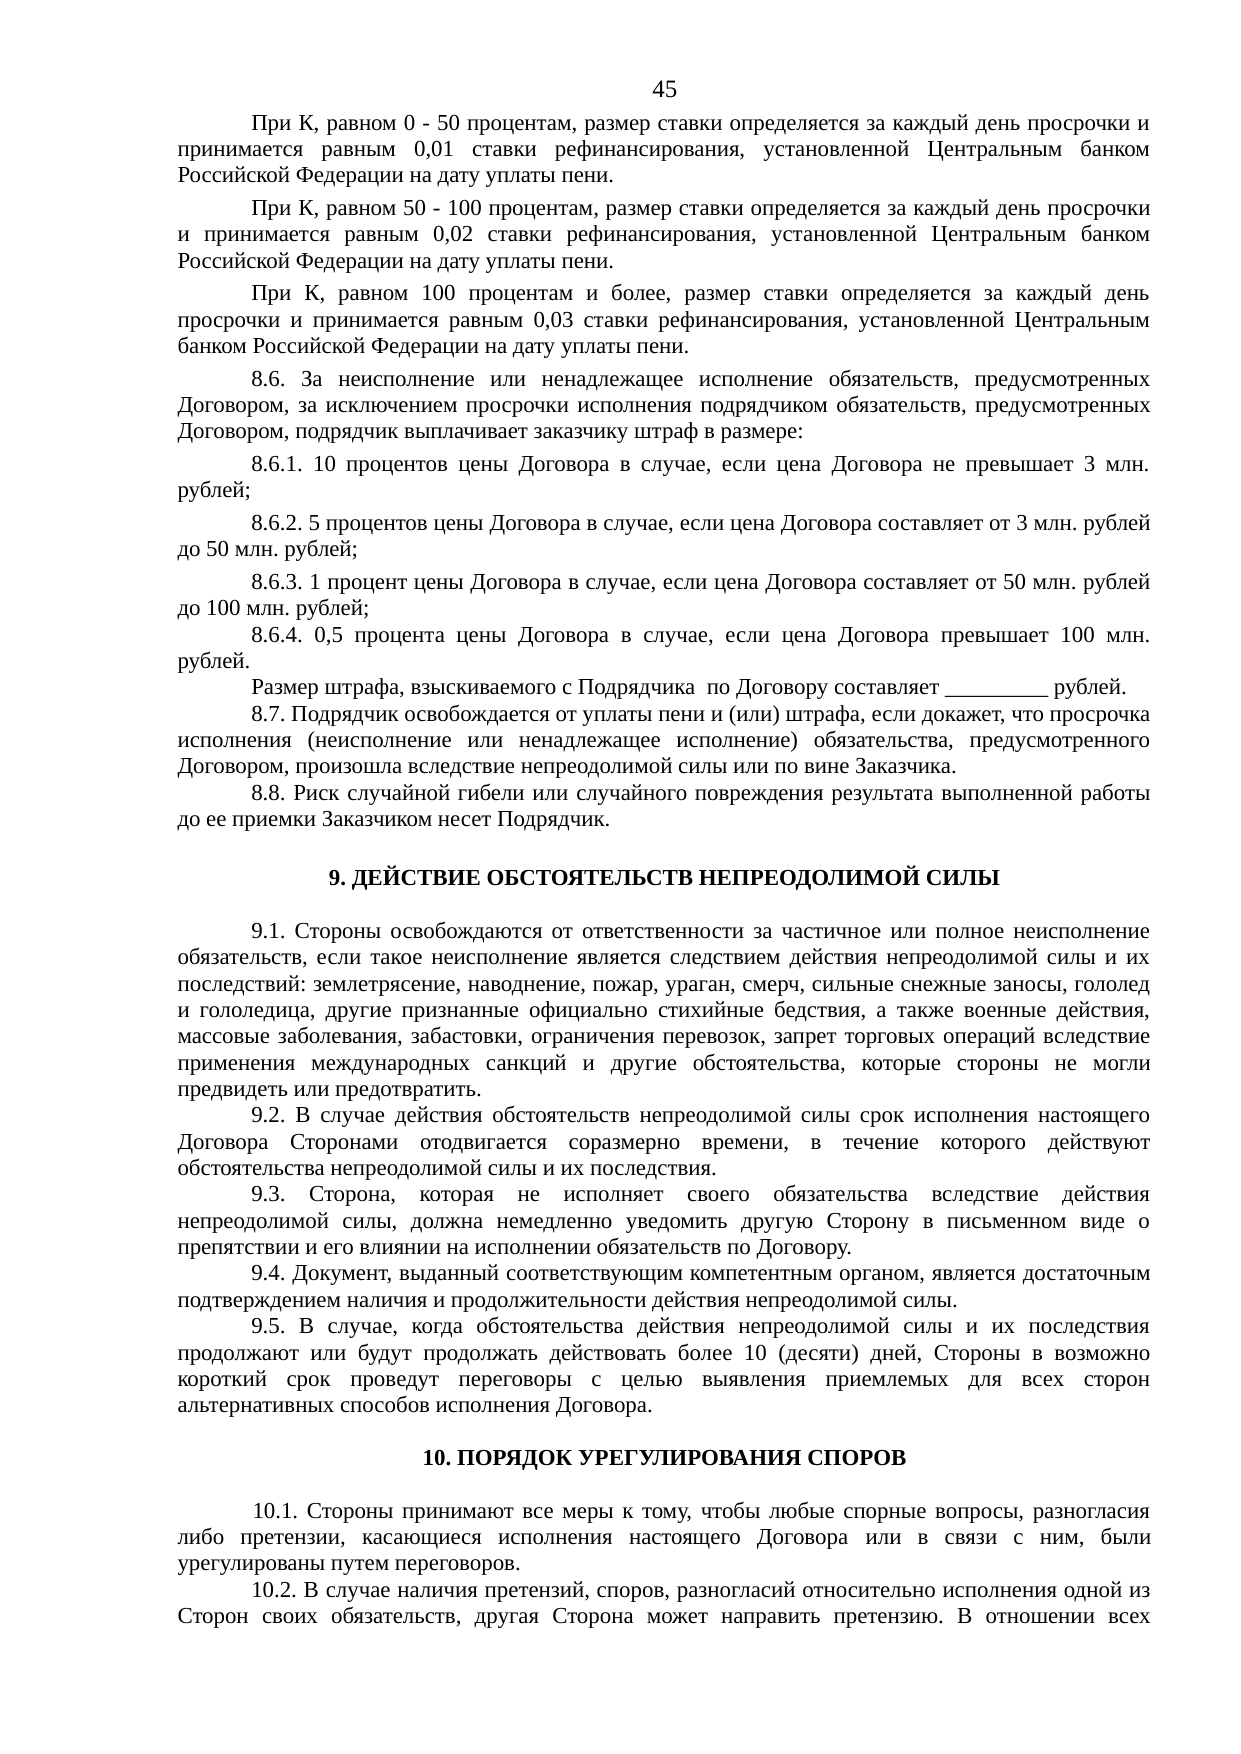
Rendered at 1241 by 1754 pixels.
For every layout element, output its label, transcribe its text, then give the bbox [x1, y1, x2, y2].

text 9.5. В случае, когда обстоятельства действия непреодолимой силы и их последствия продолжают или будут продолжать действовать более 10 (десяти) дней, Стороны в возможно короткий срок проведут переговоры с целью выявления приемлемых для всех сторон альтернативных способов исполнения Договора. [177, 1312, 1152, 1418]
text 9.4. Документ, выданный соответствующим компетентным органом, является достаточным подтверждением наличия и продолжительности действия непреодолимой силы. [177, 1259, 1152, 1312]
text 8.6. За неисполнение или ненадлежащее исполнение обязательств, предусмотренных Договором, за исключением просрочки исполнения подрядчиком обязательств, предусмотренных Договором, подрядчик выплачивает заказчику штраф в размере: [177, 365, 1152, 444]
text 8.7. Подрядчик освобождается от уплаты пени и (или) штрафа, если докажет, что просрочка исполнения (неисполнение или ненадлежащее исполнение) обязательства, предусмотренного Договором, произошла вследствие непреодолимой силы или по вине Заказчика. [177, 700, 1152, 779]
text При К, равном 0 - 50 процентам, размер ставки определяется за каждый день просрочки и принимается равным 0,01 ставки рефинансирования, установленной Центральным банком Российской Федерации на дату уплаты пени. [177, 109, 1152, 188]
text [177, 1576, 1152, 1628]
text 10. ПОРЯДОК УРЕГУЛИРОВАНИЯ СПОРОВ [177, 1444, 1152, 1470]
text 8.6.3. 1 процент цены Договора в случае, если цена Договора составляет от 50 млн. рублей до 100 млн. рублей; [177, 568, 1152, 621]
text 9. ДЕЙСТВИЕ ОБСТОЯТЕЛЬСТВ НЕПРЕОДОЛИМОЙ СИЛЫ [177, 864, 1152, 891]
text 8.6.2. 5 процентов цены Договора в случае, если цена Договора составляет от 3 млн. рублей до 50 млн. рублей; [177, 509, 1152, 562]
text Размер штрафа, взыскиваемого с Подрядчика по Договору составляет _________ рублей. [177, 673, 1152, 700]
text 9.3. Сторона, которая не исполняет своего обязательства вследствие действия непреодолимой силы, должна немедленно уведомить другую Сторону в письменном виде о препятствии и его влиянии на исполнении обязательств по Договору. [177, 1180, 1152, 1259]
text 8.6.1. 10 процентов цены Договора в случае, если цена Договора не превышает 3 млн. рублей; [177, 450, 1152, 503]
text 10.1. Стороны принимают все меры к тому, чтобы любые спорные вопросы, разногласия либо претензии, касающиеся исполнения настоящего Договора или в связи с ним, были урегулированы путем переговоров. [177, 1497, 1152, 1576]
text 9.1. Стороны освобождаются от ответственности за частичное или полное неисполнение обязательств, если такое неисполнение является следствием действия непреодолимой силы и их последствий: землетрясение, наводнение, пожар, ураган, смерч, сильные снежные заносы, гололед и гололедица, другие признанные официально стихийные бедствия, а также военные действия, массовые заболевания, забастовки, ограничения перевозок, запрет торговых операций вследствие применения международных санкций и другие обстоятельства, которые стороны не могли предвидеть или предотвратить. [177, 917, 1152, 1101]
text При К, равном 100 процентам и более, размер ставки определяется за каждый день просрочки и принимается равным 0,03 ставки рефинансирования, установленной Центральным банком Российской Федерации на дату уплаты пени. [177, 279, 1152, 358]
text 8.8. Риск случайной гибели или случайного повреждения результата выполненной работы до ее приемки Заказчиком несет Подрядчик. [177, 779, 1152, 832]
text 9.2. В случае действия обстоятельств непреодолимой силы срок исполнения настоящего Договора Сторонами отодвигается соразмерно времени, в течение которого действуют обстоятельства непреодолимой силы и их последствия. [177, 1101, 1152, 1180]
text 8.6.4. 0,5 процента цены Договора в случае, если цена Договора превышает 100 млн. рублей. [177, 621, 1152, 673]
text При К, равном 50 - 100 процентам, размер ставки определяется за каждый день просрочки и принимается равным 0,02 ставки рефинансирования, установленной Центральным банком Российской Федерации на дату уплаты пени. [177, 194, 1152, 273]
